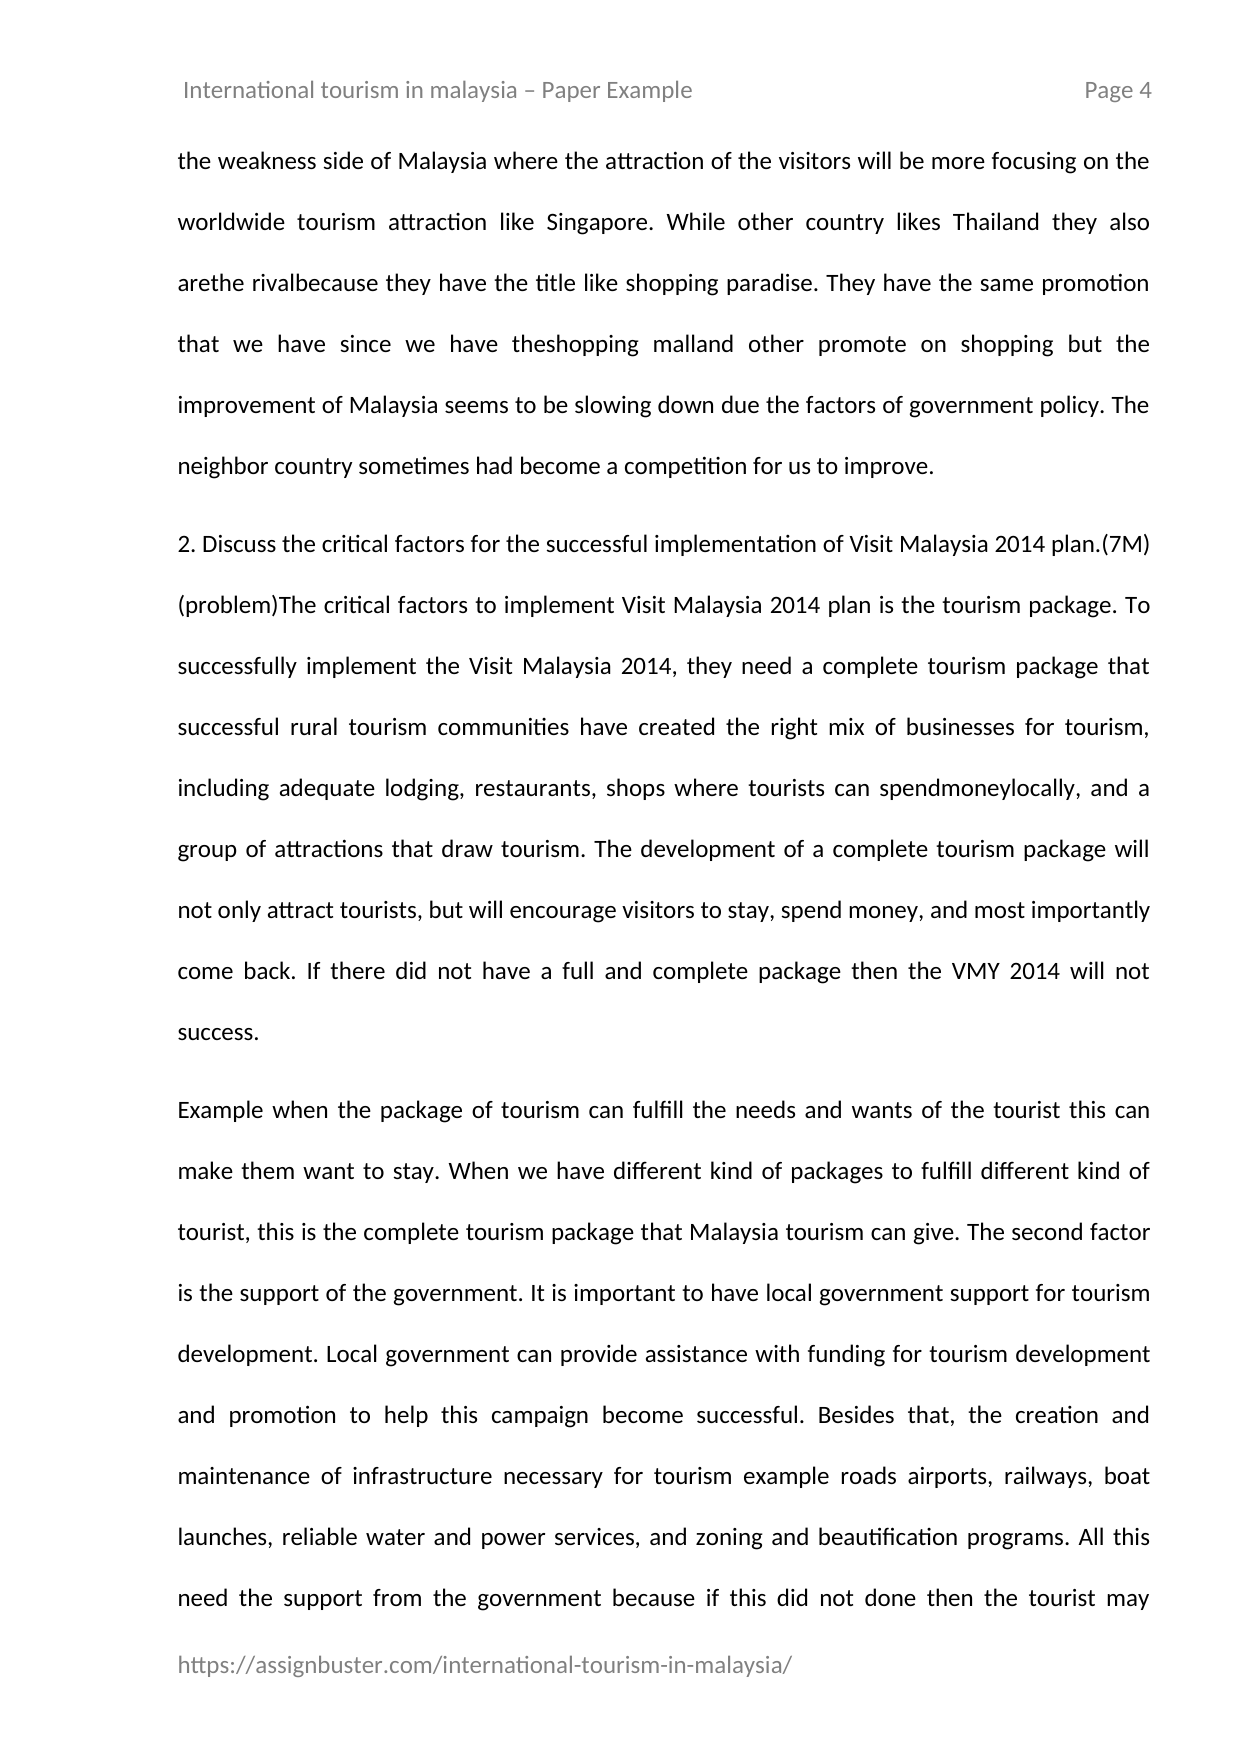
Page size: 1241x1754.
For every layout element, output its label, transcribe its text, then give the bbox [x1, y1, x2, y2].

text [177, 145, 1152, 481]
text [177, 1094, 1152, 1613]
text 2. Discuss the critical factors for the successful implementation of Visit Malaysia 2014 plan.(7M) (problem)The critical factors to implement Visit Malaysia 2014 plan is the tourism package. To successfully implement the Visit Malaysia 2014, they need a complete tourism package that successful rural tourism communities have created the right mix of businesses for tourism, including adequate lodging, restaurants, shops where tourists can spendmoneylocally, and a group of attractions that draw tourism. The development of a complete tourism package will not only attract tourists, but will encourage visitors to stay, spend money, and most importantly come back. If there did not have a full and complete package then the VMY 2014 will not success. [177, 528, 1152, 1047]
